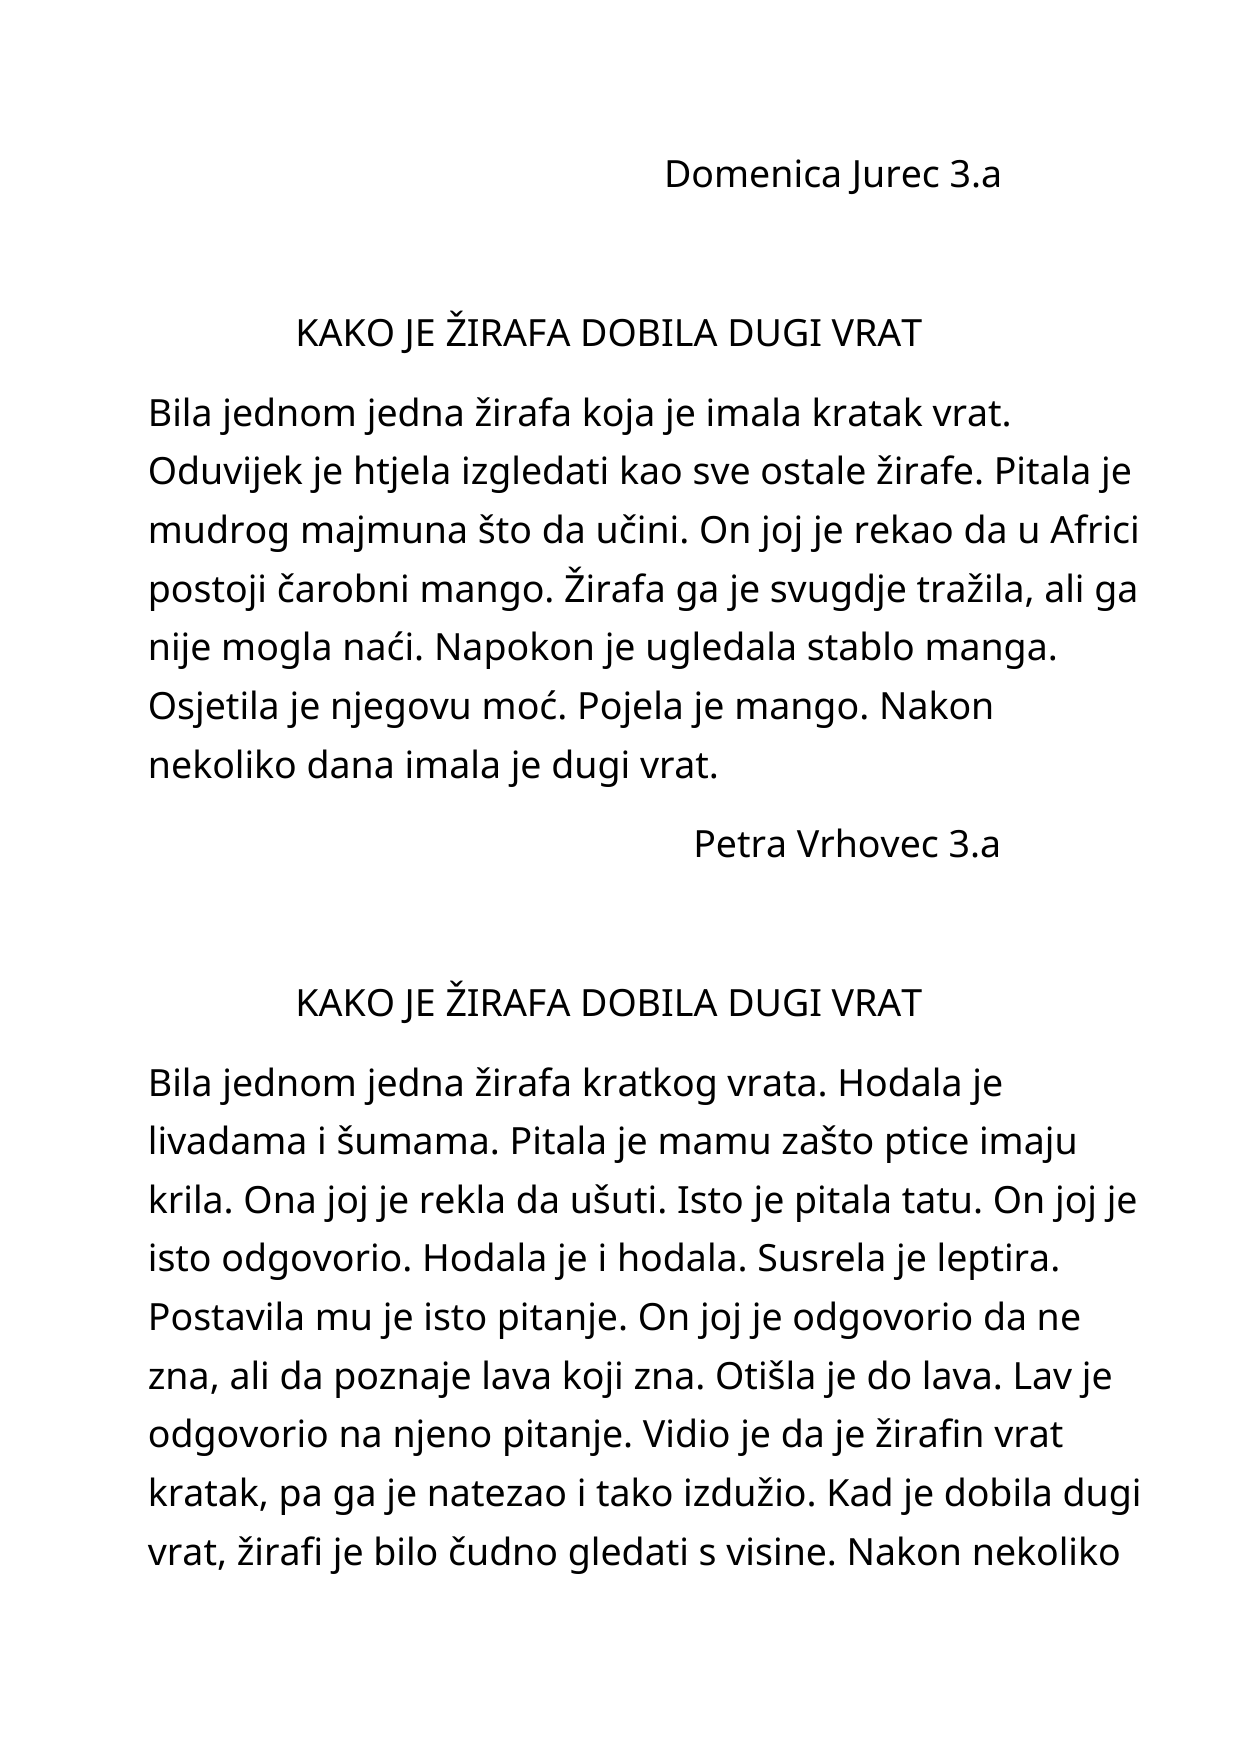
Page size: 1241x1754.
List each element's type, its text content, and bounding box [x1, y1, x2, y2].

text KAKO JE ŽIRAFA DOBILA DUGI VRAT [221, 976, 1152, 1027]
text Bila jednom jedna žirafa koja je imala kratak vrat. Oduvijek je htjela izgledati kao sve ostale žirafe. Pitala je mudrog majmuna što da učini. On joj je rekao da u Africi postoji čarobni mango. Žirafa ga je svugdje tražila, ali ga nije mogla naći. Napokon je ugledala stablo manga. Osjetila je njegovu moć. Pojela je mango. Nakon nekoliko dana imala je dugi vrat. [148, 386, 1152, 789]
text Domenica Jurec 3.a [148, 148, 1152, 199]
text KAKO JE ŽIRAFA DOBILA DUGI VRAT [148, 307, 1152, 358]
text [148, 1056, 1152, 1576]
text Petra Vrhovec 3.a [148, 817, 1152, 868]
